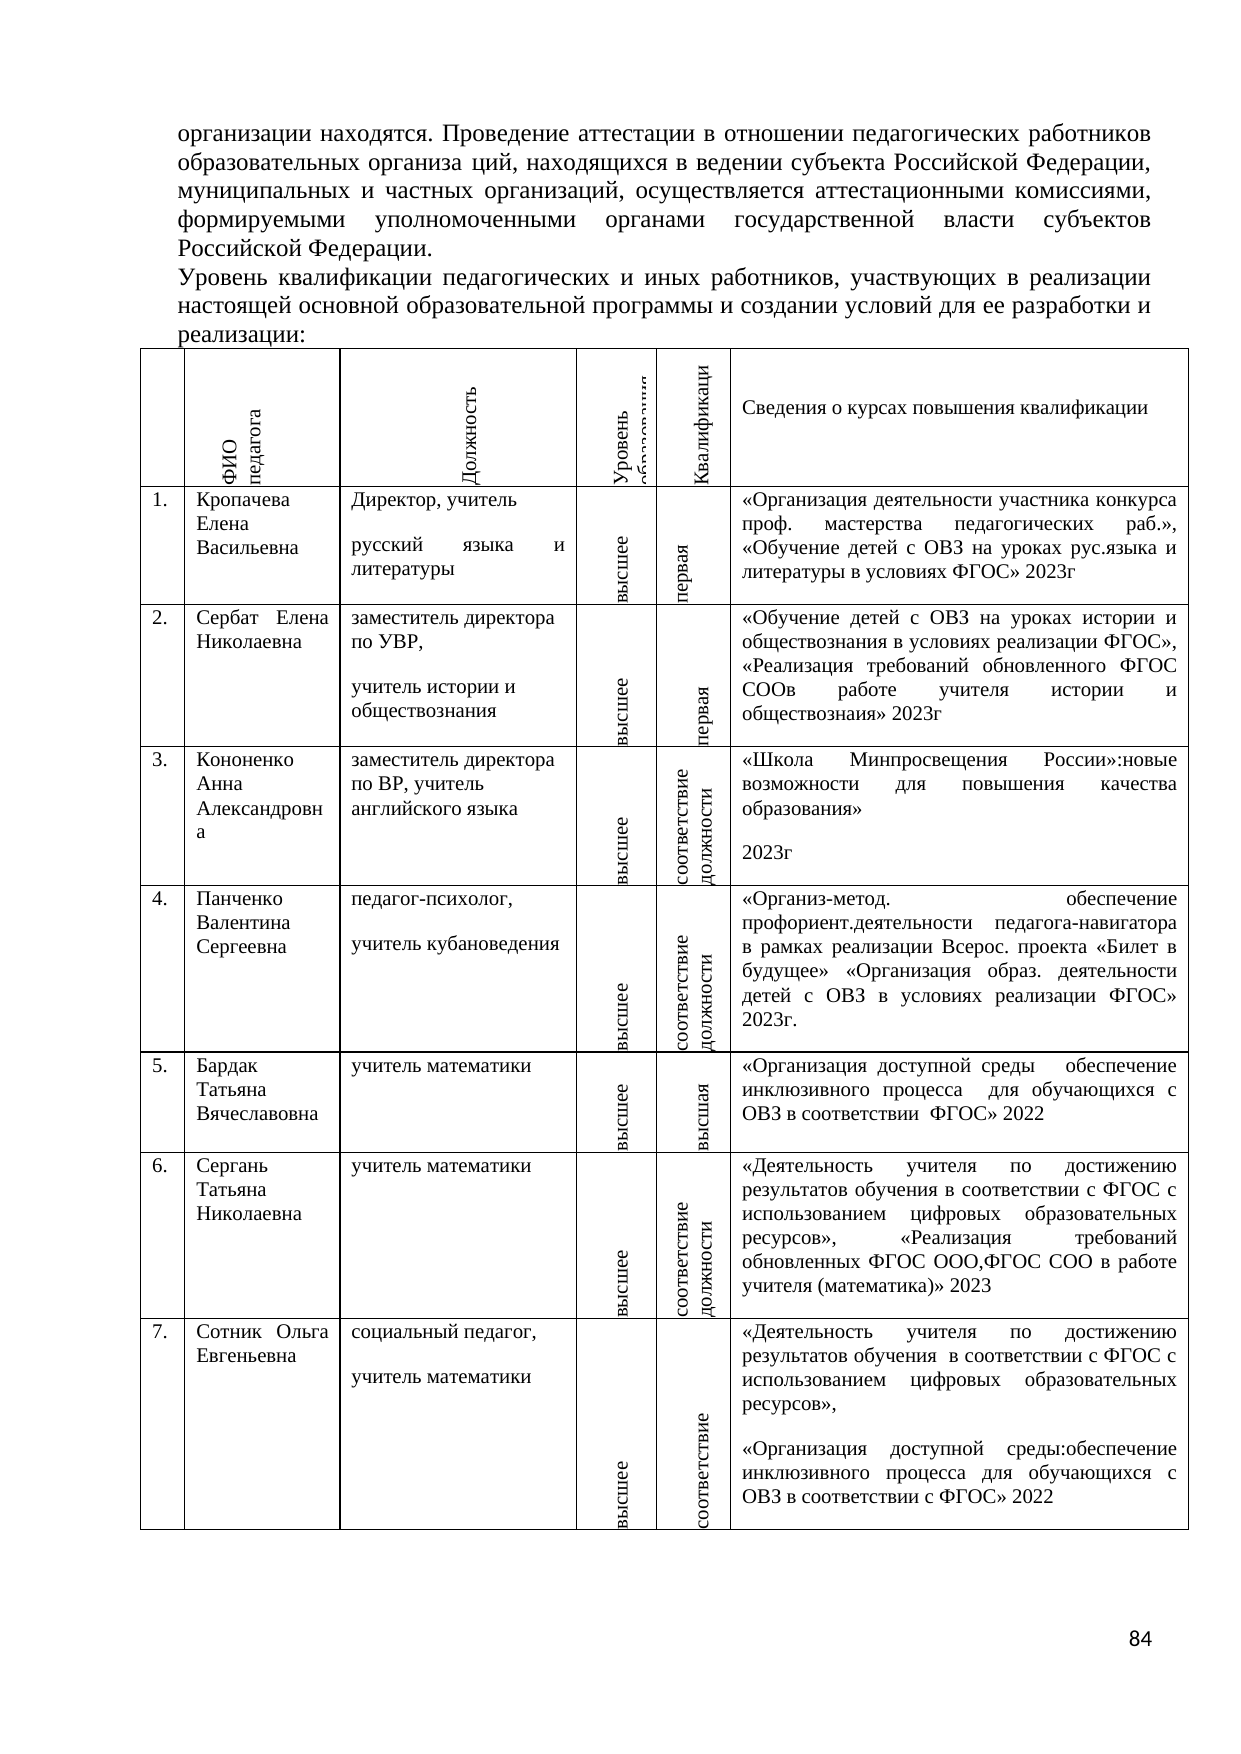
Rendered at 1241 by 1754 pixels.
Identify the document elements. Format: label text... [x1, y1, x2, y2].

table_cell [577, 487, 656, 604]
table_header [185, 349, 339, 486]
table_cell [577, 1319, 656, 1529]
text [177, 118, 1152, 262]
text Уровень квалификации педагогических и иных работников, участвующих в реализации настоящей основной образовательной программы и создании условий для ее разработки и реализации: [177, 262, 1152, 348]
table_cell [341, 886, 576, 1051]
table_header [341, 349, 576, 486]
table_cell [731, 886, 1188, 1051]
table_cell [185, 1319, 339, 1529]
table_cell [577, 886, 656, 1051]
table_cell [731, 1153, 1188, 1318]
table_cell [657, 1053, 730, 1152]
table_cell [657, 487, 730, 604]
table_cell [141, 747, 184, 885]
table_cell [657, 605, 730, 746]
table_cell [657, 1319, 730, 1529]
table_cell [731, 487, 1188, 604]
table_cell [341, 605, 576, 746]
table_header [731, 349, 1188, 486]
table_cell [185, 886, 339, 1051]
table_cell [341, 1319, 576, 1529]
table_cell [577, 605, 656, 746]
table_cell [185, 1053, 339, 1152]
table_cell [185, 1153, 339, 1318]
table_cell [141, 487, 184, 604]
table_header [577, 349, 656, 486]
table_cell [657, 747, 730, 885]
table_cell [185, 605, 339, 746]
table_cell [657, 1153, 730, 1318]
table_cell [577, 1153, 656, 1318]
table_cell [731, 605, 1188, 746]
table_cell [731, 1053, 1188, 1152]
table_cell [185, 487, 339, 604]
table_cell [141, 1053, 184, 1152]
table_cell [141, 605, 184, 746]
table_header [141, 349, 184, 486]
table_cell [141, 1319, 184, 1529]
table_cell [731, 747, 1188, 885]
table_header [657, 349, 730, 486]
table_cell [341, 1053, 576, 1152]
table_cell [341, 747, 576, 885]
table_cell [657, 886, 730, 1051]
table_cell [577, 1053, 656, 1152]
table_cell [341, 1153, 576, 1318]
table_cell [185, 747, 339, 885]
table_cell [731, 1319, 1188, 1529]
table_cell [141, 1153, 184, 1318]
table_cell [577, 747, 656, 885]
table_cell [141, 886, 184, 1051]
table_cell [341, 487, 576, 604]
